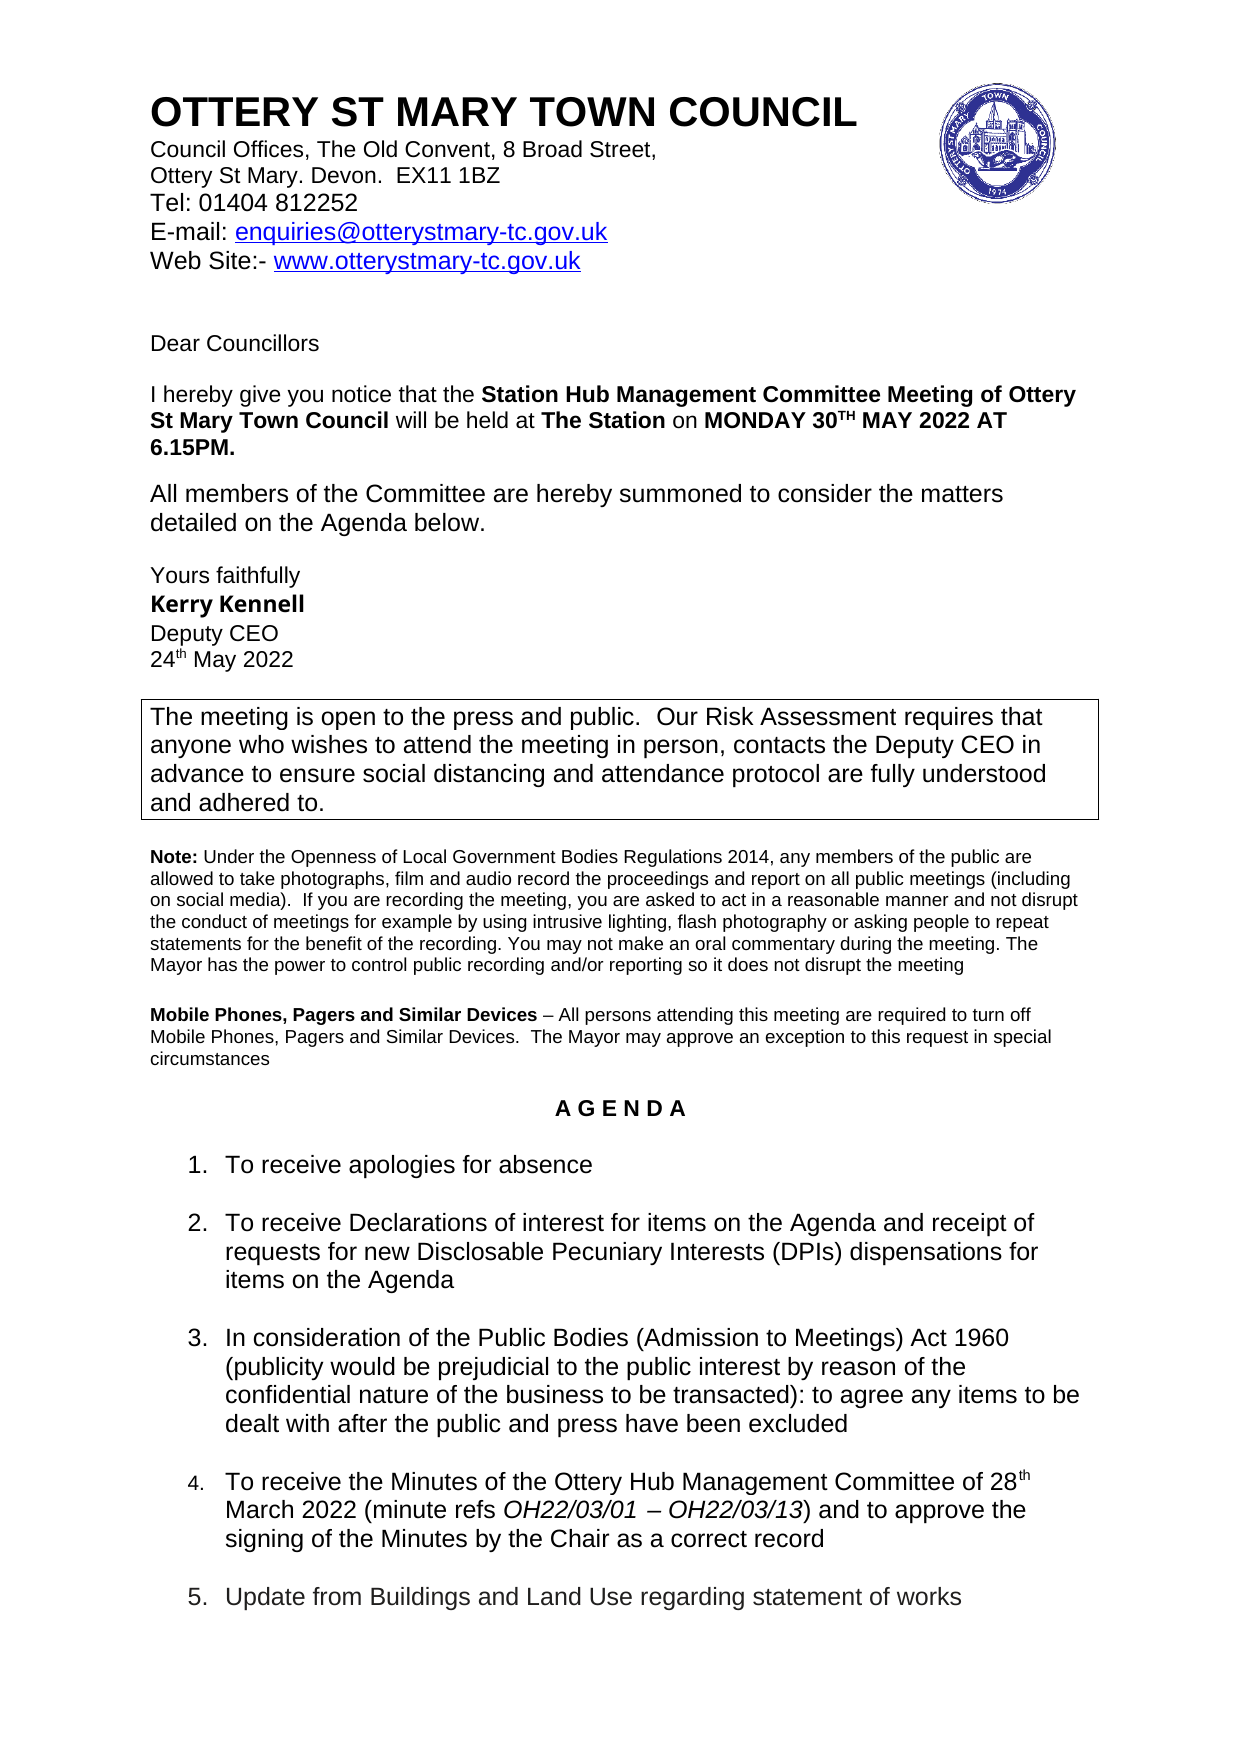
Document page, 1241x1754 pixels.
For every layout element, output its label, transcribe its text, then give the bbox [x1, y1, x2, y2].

text Ottery St Mary. Devon. EX11 1BZ [150, 162, 1090, 188]
text All members of the Committee are hereby summoned to consider the matters detailed on the Agenda below. [150, 479, 1090, 537]
text Yours faithfully [150, 562, 1090, 588]
text Council Offices, The Old Convent, 8 Broad Street, [150, 136, 1090, 162]
list To receive apologies for absence [187, 1150, 1090, 1179]
text 24th May 2022 [150, 646, 1090, 672]
text The meeting is open to the press and public. Our Risk Assessment requires that anyone who wishes to attend the meeting in person, contacts the Deputy CEO in advance to ensure social distancing and attendance protocol are fully understood and adhered to. [142, 700, 1098, 819]
picture [935, 81, 1057, 88]
text Dear Councillors [150, 330, 1090, 356]
text E-mail: enquiries@otterystmary-tc.gov.uk [150, 217, 1090, 246]
text A G E N D A [150, 1095, 1090, 1122]
list To receive the Minutes of the Ottery Hub Management Committee of 28th March 2022 (minute refs OH22/03/01 – OH22/03/13) and to approve the signing of the Minutes by the Chair as a correct record [187, 1467, 1090, 1553]
text Tel: 01404 812252 [150, 188, 1090, 217]
list To receive Declarations of interest for items on the Agenda and receipt of requests for new Disclosable Pecuniary Interests (DPIs) dispensations for items on the Agenda [187, 1208, 1090, 1294]
list Update from Buildings and Land Use regarding statement of works [187, 1582, 1090, 1610]
list In consideration of the Public Bodies (Admission to Meetings) Act 1960 (publicity would be prejudicial to the public interest by reason of the confidential nature of the business to be transacted): to agree any items to be dealt with after the public and press have been excluded [187, 1323, 1090, 1438]
text Web Site:- www.otterystmary-tc.gov.uk [150, 246, 1090, 275]
text Note: Under the Openness of Local Government Bodies Regulations 2014, any members of the public are allowed to take photographs, film and audio record the proceedings and report on all public meetings (including on social media). If you are recording the meeting, you are asked to act in a reasonable manner and not disrupt the conduct of meetings for example by using intrusive lighting, flash photography or asking people to repeat statements for the benefit of the recording. You may not make an oral commentary during the meeting. The Mayor has the power to control public recording and/or reporting so it does not disrupt the meeting [150, 846, 1090, 976]
text Deputy CEO [150, 619, 1090, 646]
text I hereby give you notice that the Station Hub Management Committee Meeting of Ottery St Mary Town Council will be held at The Station on MONDAY 30TH MAY 2022 AT 6.15PM. [150, 381, 1090, 460]
text Mobile Phones, Pagers and Similar Devices – All persons attending this meeting are required to turn off Mobile Phones, Pagers and Similar Devices. The Mayor may approve an exception to this request in special circumstances [150, 1004, 1090, 1069]
text OTTERY ST MARY TOWN COUNCIL [150, 88, 1090, 136]
text Kerry Kennell [150, 588, 1090, 619]
